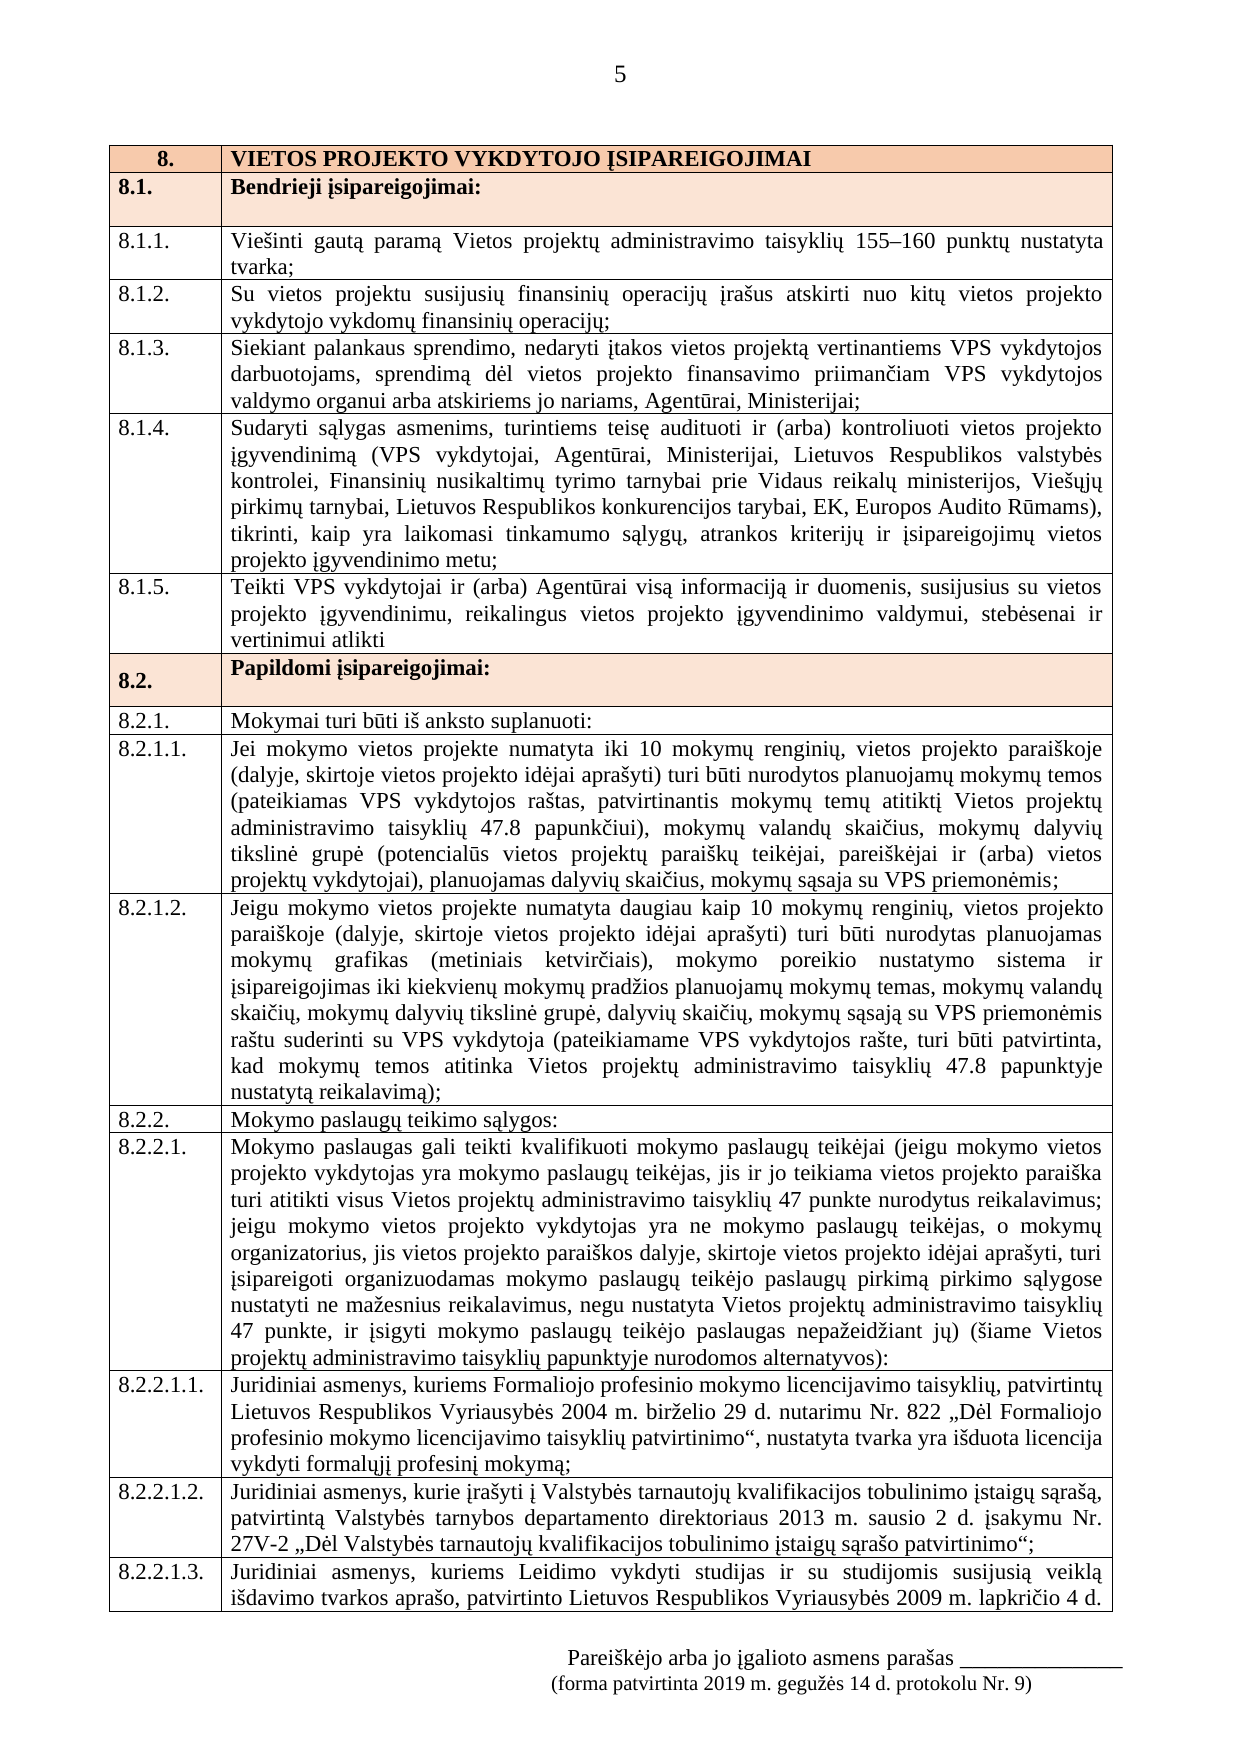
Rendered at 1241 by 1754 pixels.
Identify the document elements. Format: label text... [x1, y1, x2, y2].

table_cell Mokymai turi būti iš anksto suplanuoti: [222, 707, 1112, 734]
table_header VIETOS PROJEKTO VYKDYTOJO ĮSIPAREIGOJIMAI [222, 146, 1112, 172]
table_cell Jei mokymo vietos projekte numatyta iki 10 mokymų renginių, vietos projekto paraiškoje (dalyje, skirtoje vietos projekto idėjai aprašyti) turi būti nurodytos planuojamų mokymų temos (pateikiamas VPS vykdytojos raštas, patvirtinantis mokymų temų atitiktį Vietos projektų administravimo taisyklių 47.8 papunkčiui), mokymų valandų skaičius, mokymų dalyvių tikslinė grupė (potencialūs vietos projektų paraiškų teikėjai, pareiškėjai ir (arba) vietos projektų vykdytojai), planuojamas dalyvių skaičius, mokymų sąsaja su VPS priemonėmis; [222, 735, 1112, 893]
table_cell Su vietos projektu susijusių finansinių operacijų įrašus atskirti nuo kitų vietos projekto vykdytojo vykdomų finansinių operacijų; [222, 280, 1112, 333]
table_cell 8.2.1.1. [110, 735, 221, 893]
table_cell 8.1.2. [110, 280, 221, 333]
table_cell Mokymo paslaugas gali teikti kvalifikuoti mokymo paslaugų teikėjai (jeigu mokymo vietos projekto vykdytojas yra mokymo paslaugų teikėjas, jis ir jo teikiama vietos projekto paraiška turi atitikti visus Vietos projektų administravimo taisyklių 47 punkte nurodytus reikalavimus; jeigu mokymo vietos projekto vykdytojas yra ne mokymo paslaugų teikėjas, o mokymų organizatorius, jis vietos projekto paraiškos dalyje, skirtoje vietos projekto idėjai aprašyti, turi įsipareigoti organizuodamas mokymo paslaugų teikėjo paslaugų pirkimą pirkimo sąlygose nustatyti ne mažesnius reikalavimus, negu nustatyta Vietos projektų administravimo taisyklių 47 punkte, ir įsigyti mokymo paslaugų teikėjo paslaugas nepažeidžiant jų) (šiame Vietos projektų administravimo taisyklių papunktyje nurodomos alternatyvos): [222, 1133, 1112, 1370]
table_cell 8.1.4. [110, 414, 221, 572]
table_cell Bendrieji įsipareigojimai: [222, 173, 1112, 226]
table_cell Jeigu mokymo vietos projekte numatyta daugiau kaip 10 mokymų renginių, vietos projekto paraiškoje (dalyje, skirtoje vietos projekto idėjai aprašyti) turi būti nurodytas planuojamas mokymų grafikas (metiniais ketvirčiais), mokymo poreikio nustatymo sistema ir įsipareigojimas iki kiekvienų mokymų pradžios planuojamų mokymų temas, mokymų valandų skaičių, mokymų dalyvių tikslinė grupė, dalyvių skaičių, mokymų sąsają su VPS priemonėmis raštu suderinti su VPS vykdytoja (pateikiamame VPS vykdytojos rašte, turi būti patvirtinta, kad mokymų temos atitinka Vietos projektų administravimo taisyklių 47.8 papunktyje nustatytą reikalavimą); [222, 894, 1112, 1105]
table_header 8. [110, 146, 221, 172]
table_cell 8.2.2.1.2. [110, 1478, 221, 1557]
table_cell 8.1.5. [110, 574, 221, 652]
table_cell 8.2.2.1. [110, 1133, 221, 1370]
table_cell Mokymo paslaugų teikimo sąlygos: [222, 1106, 1112, 1132]
table_cell Siekiant palankaus sprendimo, nedaryti įtakos vietos projektą vertinantiems VPS vykdytojos darbuotojams, sprendimą dėl vietos projekto finansavimo priimančiam VPS vykdytojos valdymo organui arba atskiriems jo nariams, Agentūrai, Ministerijai; [222, 334, 1112, 413]
table_cell Juridiniai asmenys, kuriems Formaliojo profesinio mokymo licencijavimo taisyklių, patvirtintų Lietuvos Respublikos Vyriausybės 2004 m. birželio 29 d. nutarimu Nr. 822 „Dėl Formaliojo profesinio mokymo licencijavimo taisyklių patvirtinimo“, nustatyta tvarka yra išduota licencija vykdyti formalųjį profesinį mokymą; [222, 1371, 1112, 1477]
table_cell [222, 1558, 1112, 1611]
table_cell Juridiniai asmenys, kurie įrašyti į Valstybės tarnautojų kvalifikacijos tobulinimo įstaigų sąrašą, patvirtintą Valstybės tarnybos departamento direktoriaus 2013 m. sausio 2 d. įsakymu Nr. 27V-2 „Dėl Valstybės tarnautojų kvalifikacijos tobulinimo įstaigų sąrašo patvirtinimo“; [222, 1478, 1112, 1557]
table_cell 8.2.1. [110, 707, 221, 734]
table_cell Papildomi įsipareigojimai: [222, 654, 1112, 706]
table_cell 8.2.2.1.3. [110, 1558, 221, 1611]
table_cell 8.2.2. [110, 1106, 221, 1132]
table_cell 8.1.1. [110, 227, 221, 279]
table_cell 8.2. [110, 654, 221, 706]
table_cell Viešinti gautą paramą Vietos projektų administravimo taisyklių 155–160 punktų nustatyta tvarka; [222, 227, 1112, 279]
table_cell 8.2.1.2. [110, 894, 221, 1105]
table_cell 8.2.2.1.1. [110, 1371, 221, 1477]
table_cell 8.1. [110, 173, 221, 226]
table_cell Sudaryti sąlygas asmenims, turintiems teisę audituoti ir (arba) kontroliuoti vietos projekto įgyvendinimą (VPS vykdytojai, Agentūrai, Ministerijai, Lietuvos Respublikos valstybės kontrolei, Finansinių nusikaltimų tyrimo tarnybai prie Vidaus reikalų ministerijos, Viešųjų pirkimų tarnybai, Lietuvos Respublikos konkurencijos tarybai, EK, Europos Audito Rūmams), tikrinti, kaip yra laikomasi tinkamumo sąlygų, atrankos kriterijų ir įsipareigojimų vietos projekto įgyvendinimo metu; [222, 414, 1112, 572]
table_cell 8.1.3. [110, 334, 221, 413]
table_cell Teikti VPS vykdytojai ir (arba) Agentūrai visą informaciją ir duomenis, susijusius su vietos projekto įgyvendinimu, reikalingus vietos projekto įgyvendinimo valdymui, stebėsenai ir vertinimui atlikti [222, 574, 1112, 652]
